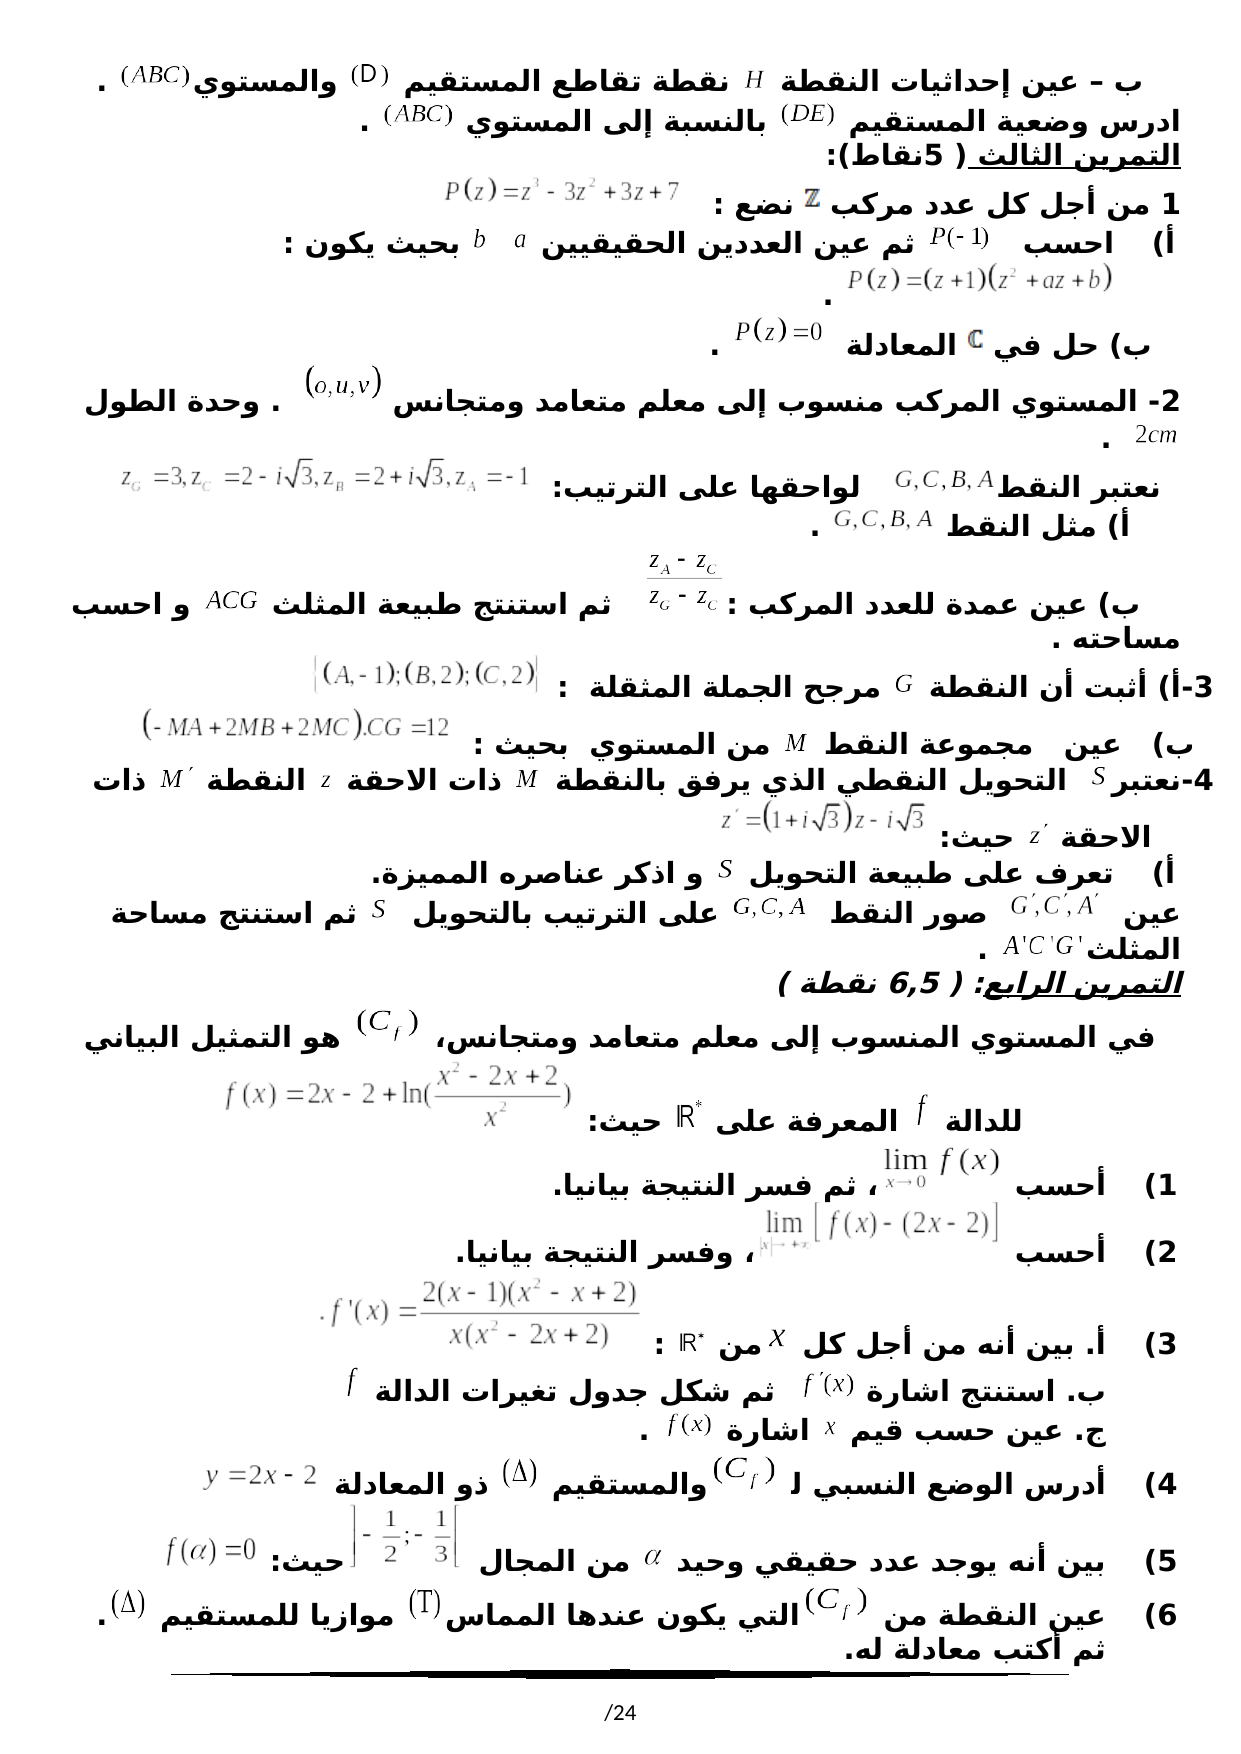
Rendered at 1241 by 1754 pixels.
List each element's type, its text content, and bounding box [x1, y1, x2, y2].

list عين مجموعة النقط من المستوي بحيث : [59, 705, 1152, 761]
list أ) أثبت أن النقطة مرجح الجملة المثقلة : [59, 655, 1181, 705]
picture [967, 319, 983, 356]
list أدرس الوضع النسبي ﻟ والمستقيم ذو المعادلة [59, 1447, 1144, 1501]
list تعرف على طبيعة التحويل و اذكر عناصره المميزة. [59, 854, 1152, 891]
text 2- المستوي المركب منسوب إلى معلم متعامد ومتجانس . وحدة الطول . [59, 362, 1181, 455]
text أ) مثل النقط . [59, 504, 1181, 544]
text التمرين الثالث ( 5نقاط): [59, 138, 1181, 172]
text عين صور النقط على الترتيب بالتحويل ثم استنتج مساحة المثلث . [59, 891, 1181, 966]
text ب) حل في المعادلة . [59, 313, 1152, 362]
list أحسب ، وفسر النتيجة بيانيا. [59, 1202, 1144, 1270]
text نعتبر النقط لواحقها على الترتيب: [59, 455, 1181, 504]
text التمرين الرابع: ( 6,5 نقطة ) [59, 966, 1181, 1000]
text ب) عين عمدة للعدد المركب : ثم استنتج طبيعة المثلث و احسب مساحته . [59, 544, 1181, 655]
list نعتبر التحويل النقطي الذي يرفق بالنقطة ذات الاحقة النقطة ذات الاحقة حيث: [59, 761, 1181, 854]
list عين النقطة من التي يكون عندها المماس موازيا للمستقيم . ثم أكتب معادلة له. [59, 1578, 1144, 1666]
picture [804, 178, 820, 215]
text في المستوي المنسوب إلى معلم متعامد ومتجانس، هو التمثيل البياني للدالة المعرفة على حيث: [59, 1000, 1181, 1139]
list أ. بين أنه من أجل كل من : [59, 1270, 1144, 1362]
list ب. استنتج اشارة ثم شكل جدول تغيرات الدالة [59, 1362, 1106, 1408]
text ادرس وضعية المستقيم بالنسبة إلى المستوي . [59, 98, 1181, 138]
list احسب ثم عين العددين الحقيقيين بحيث يكون : . [59, 221, 1152, 313]
list بين أنه يوجد عدد حقيقي وحيد من المجال حيث: [59, 1501, 1144, 1578]
list ج. عين حسب قيم اشارة . [59, 1408, 1106, 1447]
text 1 من أجل كل عدد مركب نضع : [59, 172, 1181, 221]
list أحسب ، ثم فسر النتيجة بيانيا. [59, 1139, 1144, 1202]
text ب – عين إحداثيات النقطة نقطة تقاطع المستقيم والمستوي . [59, 59, 1144, 98]
